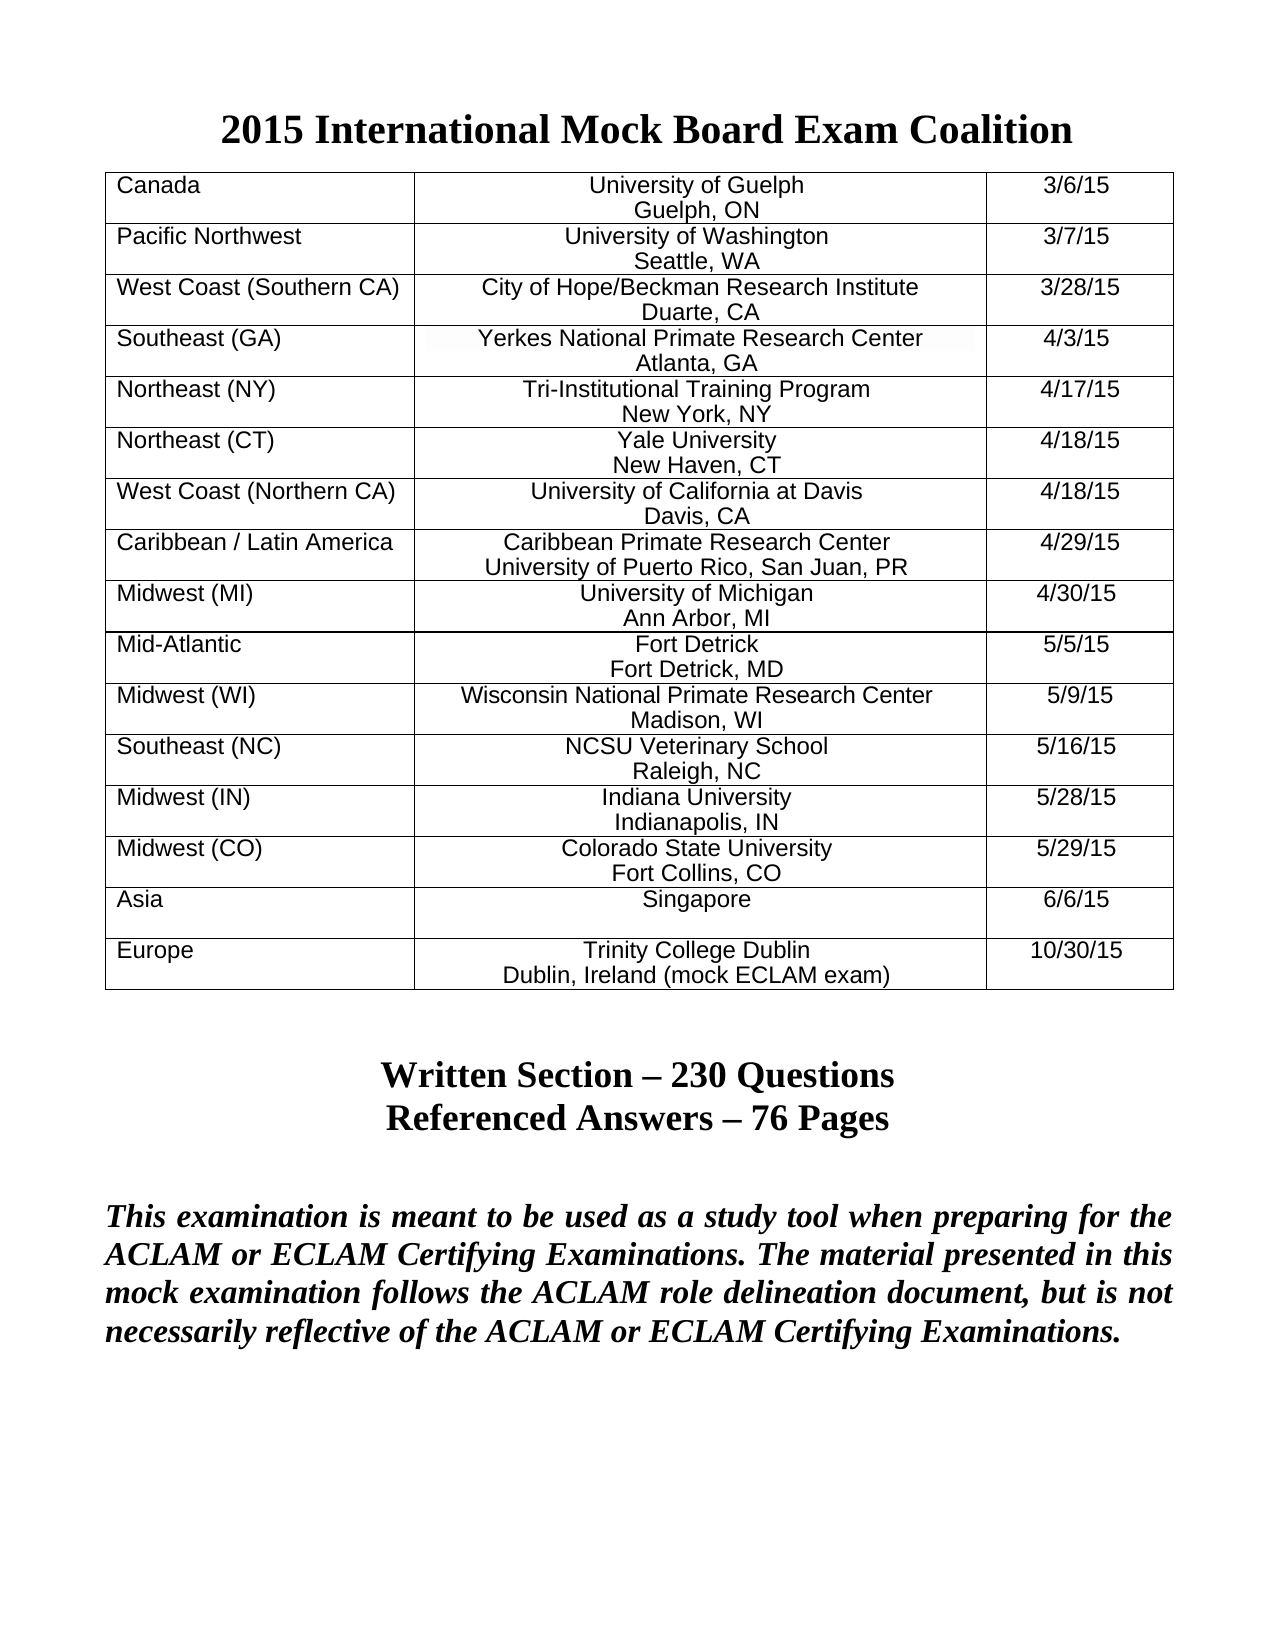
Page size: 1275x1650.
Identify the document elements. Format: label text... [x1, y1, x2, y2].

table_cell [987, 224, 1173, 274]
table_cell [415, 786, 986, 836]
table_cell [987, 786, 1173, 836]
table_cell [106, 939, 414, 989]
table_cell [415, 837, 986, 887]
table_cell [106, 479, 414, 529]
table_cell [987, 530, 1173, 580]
text This examination is meant to be used as a study tool when preparing for the ACLAM or ECLAM Certifying Examinations. The material presented in this mock examination follows the ACLAM role delineation document, but is not necessarily reflective of the ACLAM or ECLAM Certifying Examinations. [105, 1196, 1174, 1349]
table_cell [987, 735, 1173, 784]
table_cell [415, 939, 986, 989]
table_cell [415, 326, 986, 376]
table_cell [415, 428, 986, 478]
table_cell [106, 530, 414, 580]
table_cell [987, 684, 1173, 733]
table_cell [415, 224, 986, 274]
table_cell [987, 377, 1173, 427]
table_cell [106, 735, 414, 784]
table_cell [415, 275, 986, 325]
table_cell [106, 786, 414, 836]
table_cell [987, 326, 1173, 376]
title 2015 International Mock Board Exam Coalition [105, 105, 1189, 153]
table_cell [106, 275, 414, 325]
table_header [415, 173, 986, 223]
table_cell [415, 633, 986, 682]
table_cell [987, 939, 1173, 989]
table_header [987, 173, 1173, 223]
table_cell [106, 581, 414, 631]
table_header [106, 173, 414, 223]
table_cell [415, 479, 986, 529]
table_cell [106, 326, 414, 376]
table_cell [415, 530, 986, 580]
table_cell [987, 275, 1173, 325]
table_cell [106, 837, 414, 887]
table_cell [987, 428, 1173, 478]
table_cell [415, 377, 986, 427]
text Referenced Answers – 76 Pages [105, 1095, 1170, 1138]
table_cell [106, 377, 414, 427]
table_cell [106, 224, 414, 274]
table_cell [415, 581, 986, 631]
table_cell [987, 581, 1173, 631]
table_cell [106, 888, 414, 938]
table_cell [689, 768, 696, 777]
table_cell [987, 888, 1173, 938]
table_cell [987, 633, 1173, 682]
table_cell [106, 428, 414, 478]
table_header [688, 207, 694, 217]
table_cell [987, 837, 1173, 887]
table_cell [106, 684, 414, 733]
title Written Section – 230 Questions [105, 1052, 1170, 1095]
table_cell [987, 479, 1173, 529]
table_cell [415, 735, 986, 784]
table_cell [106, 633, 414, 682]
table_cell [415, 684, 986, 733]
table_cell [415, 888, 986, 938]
